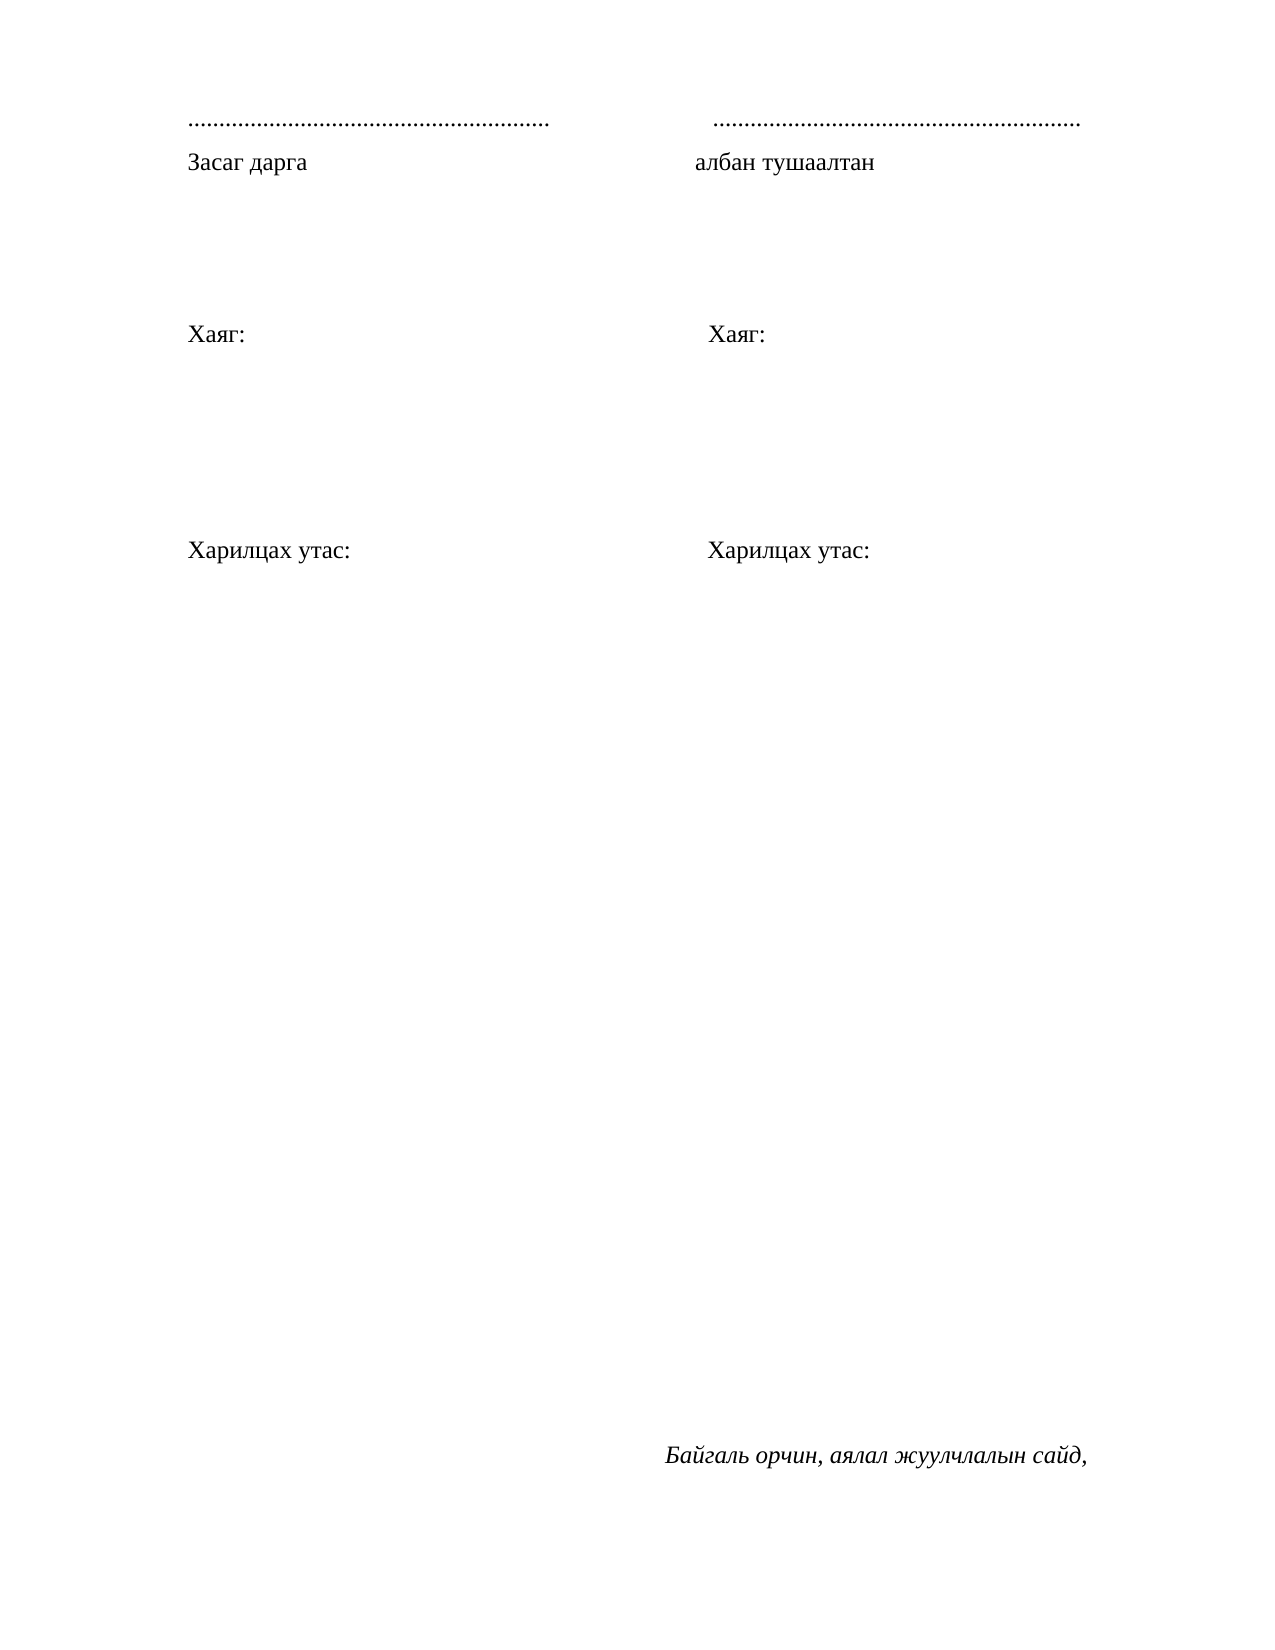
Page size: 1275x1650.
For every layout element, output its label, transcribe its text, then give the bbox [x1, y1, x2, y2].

text Хаяг: Хаяг: [187, 319, 1087, 348]
text Засаг дарга албан тушаалтан [187, 147, 1087, 175]
text Байгаль орчин, аялал жуулчлалын сайд, [187, 1440, 1087, 1469]
text Харилцах утас: Харилцах утас: [187, 535, 1087, 563]
text .......................................................... ........................................................... [187, 103, 1087, 132]
